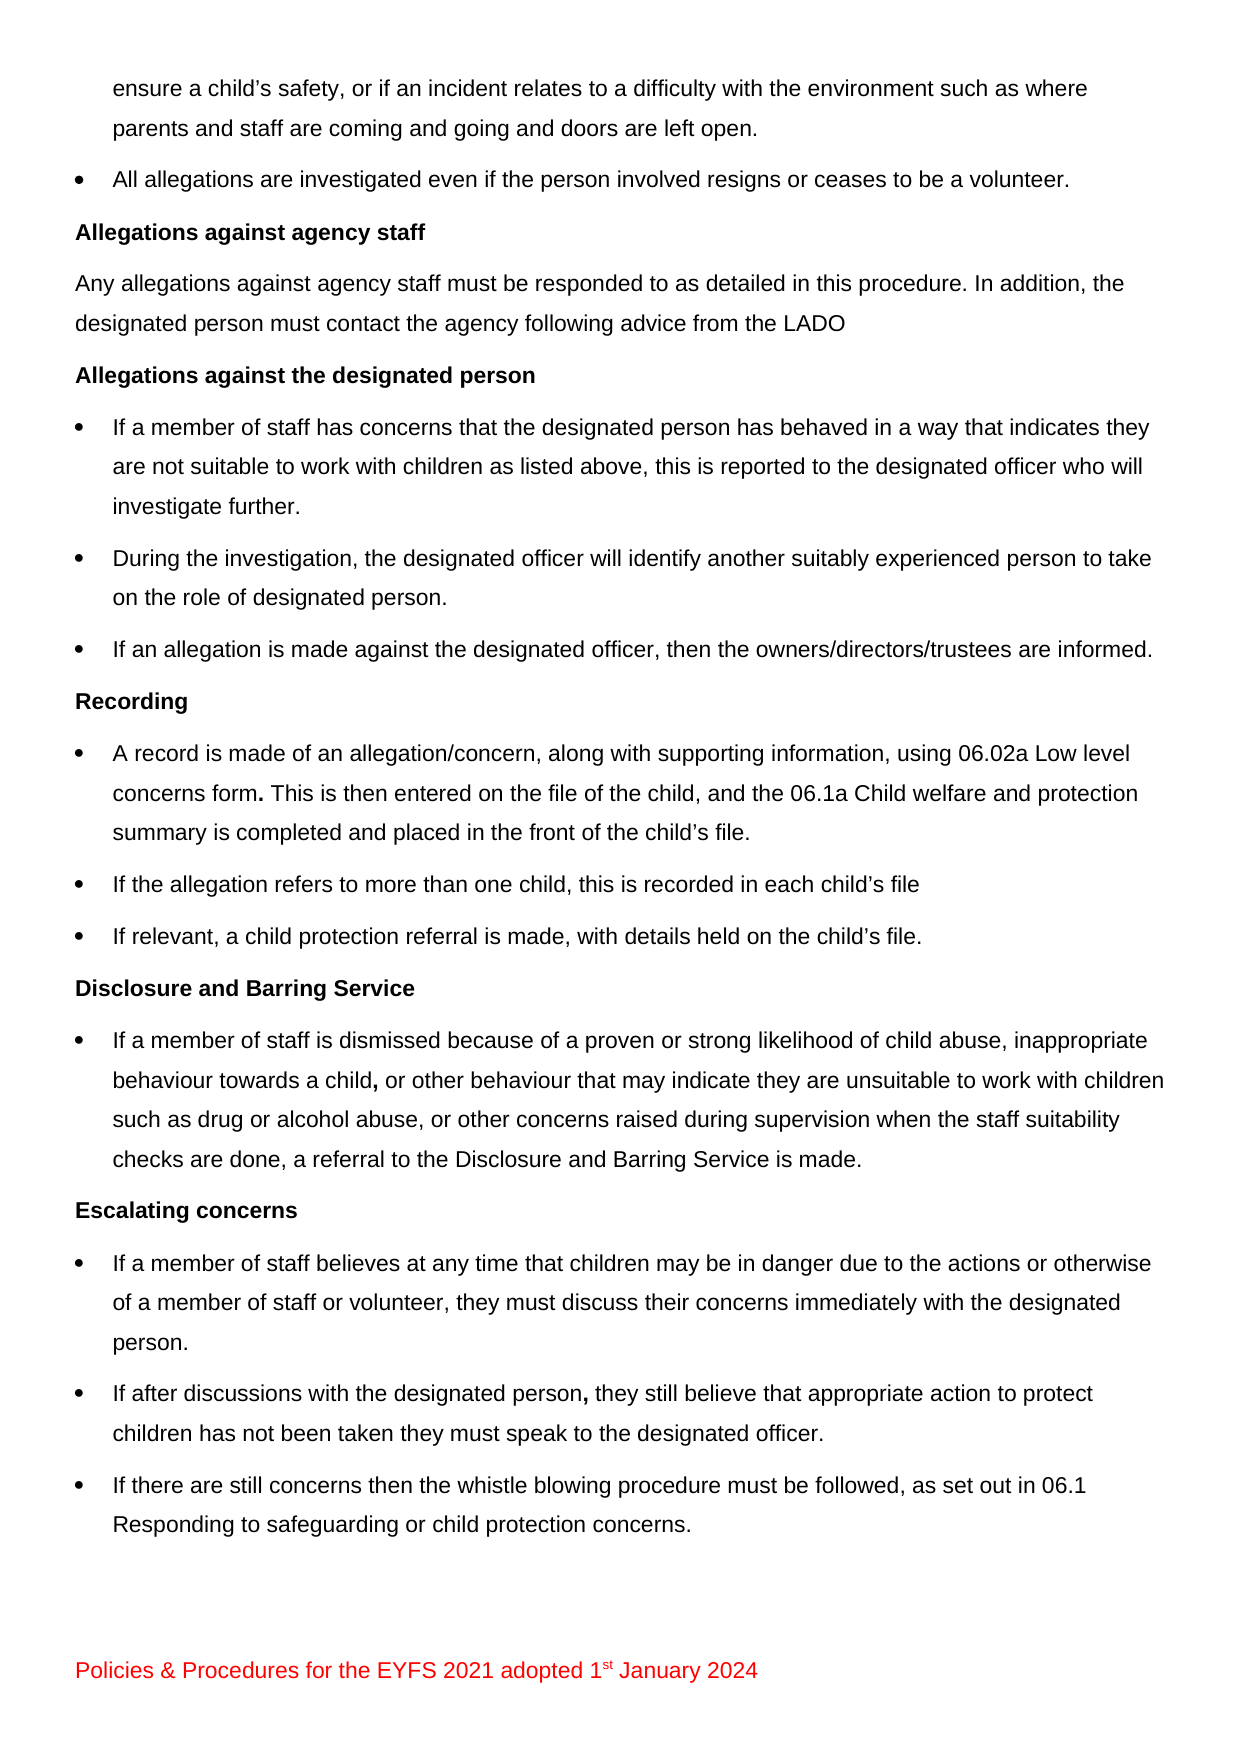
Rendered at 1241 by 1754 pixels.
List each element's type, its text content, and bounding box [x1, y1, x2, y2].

text Recording [75, 688, 1165, 714]
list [75, 75, 1165, 141]
list If a member of staff believes at any time that children may be in danger due to the actions or otherwise of a member of staff or volunteer, they must discuss their concerns immediately with the designated person. [75, 1249, 1165, 1355]
list A record is made of an allegation/concern, along with supporting information, using 06.02a Low level concerns form. This is then entered on the file of the child, and the 06.1a Child welfare and protection summary is completed and placed in the front of the child’s file. [75, 740, 1165, 846]
list If there are still concerns then the whistle blowing procedure must be followed, as set out in 06.1 Responding to safeguarding or child protection concerns. [75, 1472, 1165, 1538]
list All allegations are investigated even if the person involved resigns or ceases to be a volunteer. [75, 166, 1165, 193]
list If the allegation refers to more than one child, this is recorded in each child’s file [75, 871, 1165, 897]
text Allegations against agency staff [75, 218, 1165, 245]
text Allegations against the designated person [75, 362, 1165, 388]
text Disclosure and Barring Service [75, 975, 1165, 1001]
list If an allegation is made against the designated officer, then the owners/directors/trustees are informed. [75, 636, 1165, 663]
list If after discussions with the designated person, they still believe that appropriate action to protect children has not been taken they must speak to the designated officer. [75, 1380, 1165, 1446]
list If a member of staff is dismissed because of a proven or strong likelihood of child abuse, inappropriate behaviour towards a child, or other behaviour that may indicate they are unsuitable to work with children such as drug or alcohol abuse, or other concerns raised during supervision when the staff suitability checks are done, a referral to the Disclosure and Barring Service is made. [75, 1027, 1165, 1172]
list During the investigation, the designated officer will identify another suitably experienced person to take on the role of designated person. [75, 545, 1165, 611]
text Any allegations against agency staff must be responded to as detailed in this procedure. In addition, the designated person must contact the agency following advice from the LADO [75, 270, 1165, 336]
list If relevant, a child protection referral is made, with details held on the child’s file. [75, 923, 1165, 949]
list If a member of staff has concerns that the designated person has behaved in a way that indicates they are not suitable to work with children as listed above, this is reported to the designated officer who will investigate further. [75, 414, 1165, 519]
text Escalating concerns [75, 1197, 1165, 1224]
